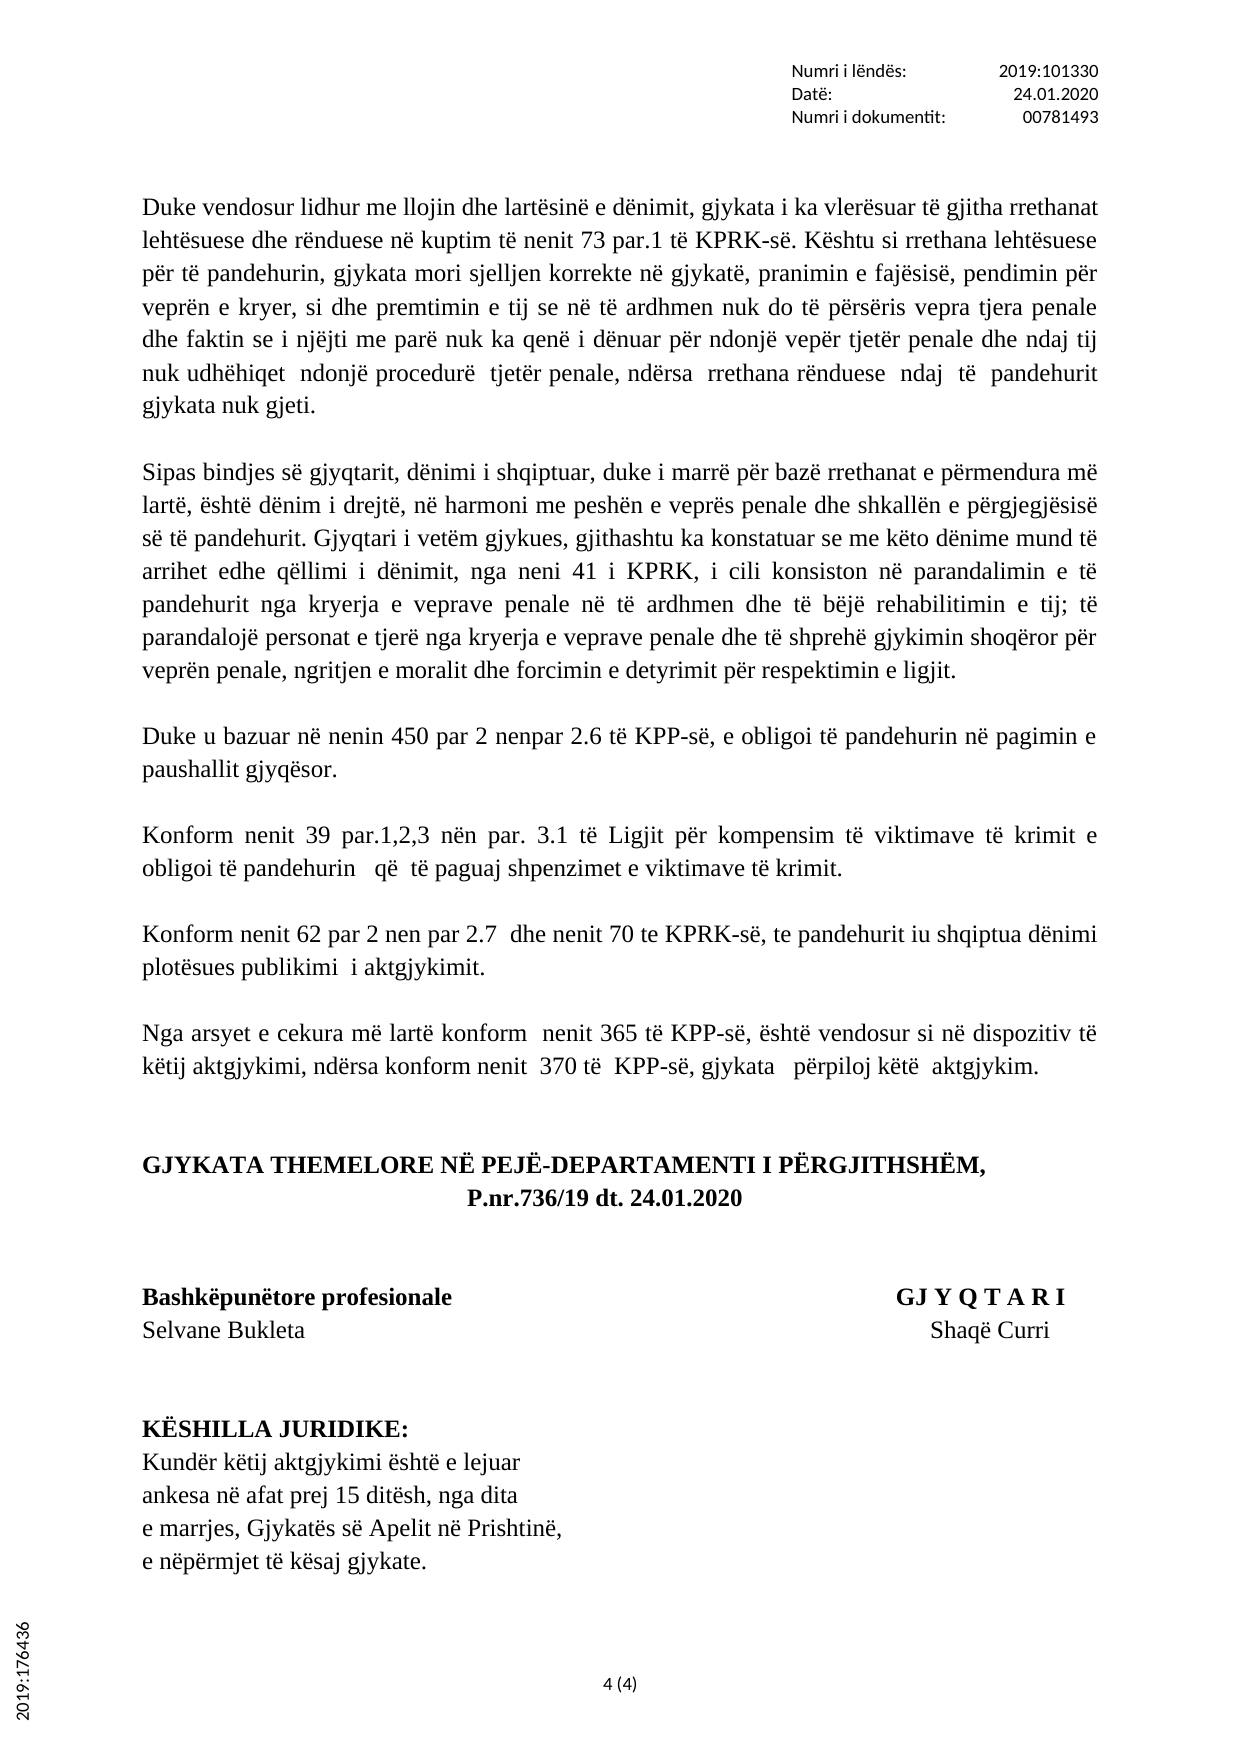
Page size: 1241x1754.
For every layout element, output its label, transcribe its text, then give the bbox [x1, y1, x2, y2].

text Duke vendosur lidhur me llojin dhe lartësinë e dënimit, gjykata i ka vlerësuar të gjitha rrethanat lehtësuese dhe rënduese në kuptim të nenit 73 par.1 të KPRK-së. Kështu si rrethana lehtësuese për të pandehurin, gjykata mori sjelljen korrekte në gjykatë, pranimin e fajësisë, pendimin për veprën e kryer, si dhe premtimin e tij se në të ardhmen nuk do të përsëris vepra tjera penale dhe faktin se i njëjti me parë nuk ka qenë i dënuar për ndonjë vepër tjetër penale dhe ndaj tij nuk udhëhiqet ndonjë procedurë tjetër penale, ndërsa rrethana rënduese ndaj të pandehurit gjykata nuk gjeti. [142, 192, 1098, 419]
text GJYKATA THEMELORE NË PEJË-DEPARTAMENTI I PËRGJITHSHËM, [142, 1150, 1098, 1179]
text Kundër këtij aktgjykimi është e lejuar [142, 1447, 1098, 1476]
text Sipas bindjes së gjyqtarit, dënimi i shqiptuar, duke i marrë për bazë rrethanat e përmendura më lartë, është dënim i drejtë, në harmoni me peshën e veprës penale dhe shkallën e përgjegjësisë së të pandehurit. Gjyqtari i vetëm gjykues, gjithashtu ka konstatuar se me këto dënime mund të arrihet edhe qëllimi i dënimit, nga neni 41 i KPRK, i cili konsiston në parandalimin e të pandehurit nga kryerja e veprave penale në të ardhmen dhe të bëjë rehabilitimin e tij; të parandalojë personat e tjerë nga kryerja e veprave penale dhe të shprehë gjykimin shoqëror për veprën penale, ngritjen e moralit dhe forcimin e detyrimit për respektimin e ligjit. [142, 457, 1098, 683]
text P.nr.736/19 dt. 24.01.2020 [142, 1183, 1098, 1212]
text Konform nenit 62 par 2 nen par 2.7 dhe nenit 70 te KPRK-së, te pandehurit iu shqiptua dënimi plotësues publikimi i aktgjykimit. [142, 919, 1098, 981]
text Nga arsyet e cekura më lartë konform nenit 365 të KPP-së, është vendosur si në dispozitiv të këtij aktgjykimi, ndërsa konform nenit 370 të KPP-së, gjykata përpiloj këtë aktgjykim. [142, 1018, 1098, 1080]
text Selvane Bukleta Shaqë Curri [142, 1315, 1098, 1344]
text Bashkëpunëtore profesionale GJ Y Q T A R I [142, 1282, 1098, 1311]
text KËSHILLA JURIDIKE: [142, 1414, 1098, 1443]
text Konform nenit 39 par.1,2,3 nën par. 3.1 të Ligjit për kompensim të viktimave të krimit e obligoi të pandehurin që të paguaj shpenzimet e viktimave të krimit. [142, 820, 1098, 882]
text e marrjes, Gjykatës së Apelit në Prishtinë, [142, 1513, 1098, 1542]
text e nëpërmjet të kësaj gjykate. [142, 1546, 1098, 1575]
text ankesa në afat prej 15 ditësh, nga dita [142, 1480, 1098, 1509]
text Duke u bazuar në nenin 450 par 2 nenpar 2.6 të KPP-së, e obligoi të pandehurin në pagimin e paushallit gjyqësor. [142, 721, 1098, 783]
